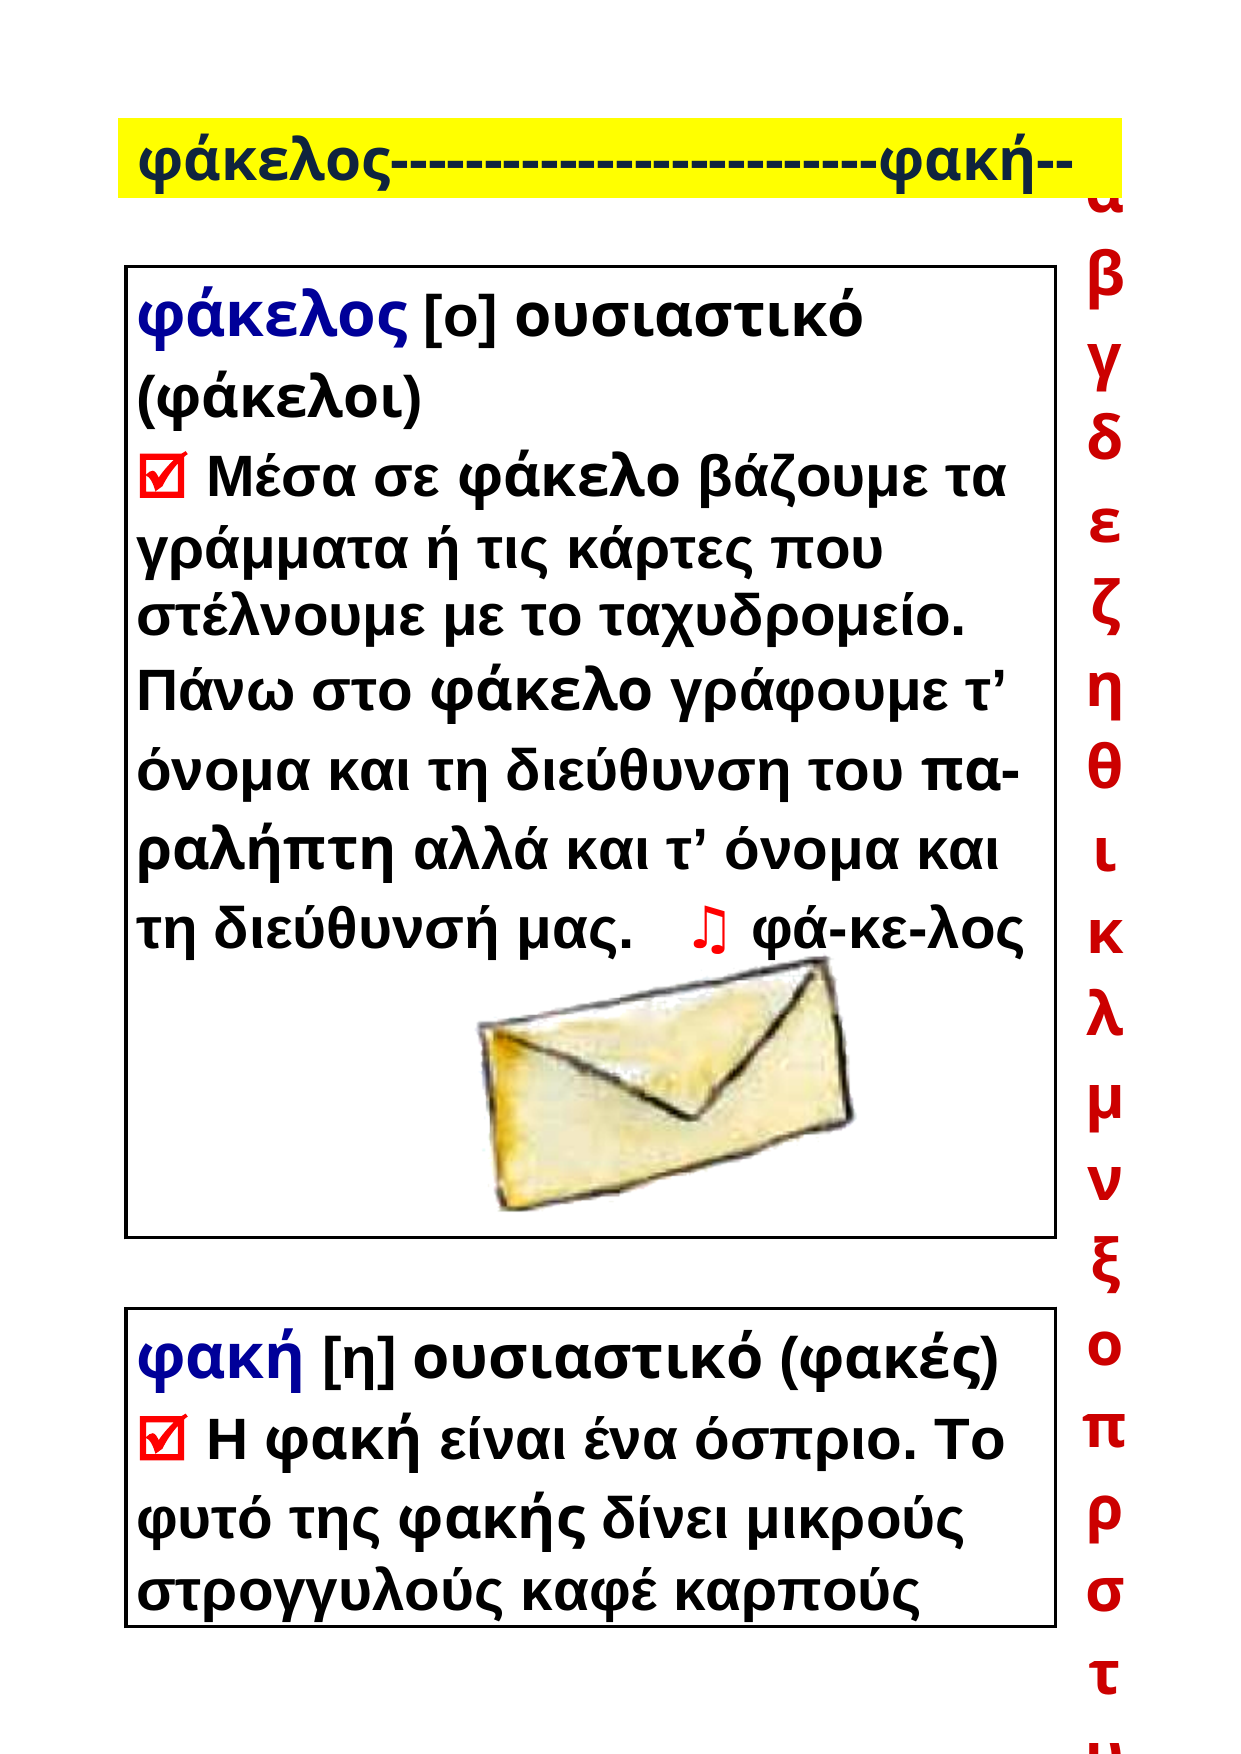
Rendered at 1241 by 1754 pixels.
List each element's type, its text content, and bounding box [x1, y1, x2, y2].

text φάκελος [ο] ουσιαστικό (φάκελοι) [128, 268, 1054, 429]
text φάκελος φακή [118, 118, 1122, 198]
text τη διεύθυνσή μας. ♫ φά-κε-λος [128, 881, 1054, 966]
text Μέσα σε φάκελο βάζουμε τα γράμματα ή τις κάρτες που στέλνουμε με το ταχυδρομείο. Πάνω στο φάκελο γράφουμε τ’ όνομα και τη διεύθυνση του πα-ραλήπτη αλλά και τ’ όνομα και [128, 429, 1054, 881]
text Η φακή είναι ένα όσπριο. Το φυτό της φακής δίνει μικρούς στρογγυλούς καφέ καρπούς [128, 1392, 1054, 1625]
text φακή [η] ουσιαστικό (φακές) [128, 1310, 1054, 1392]
